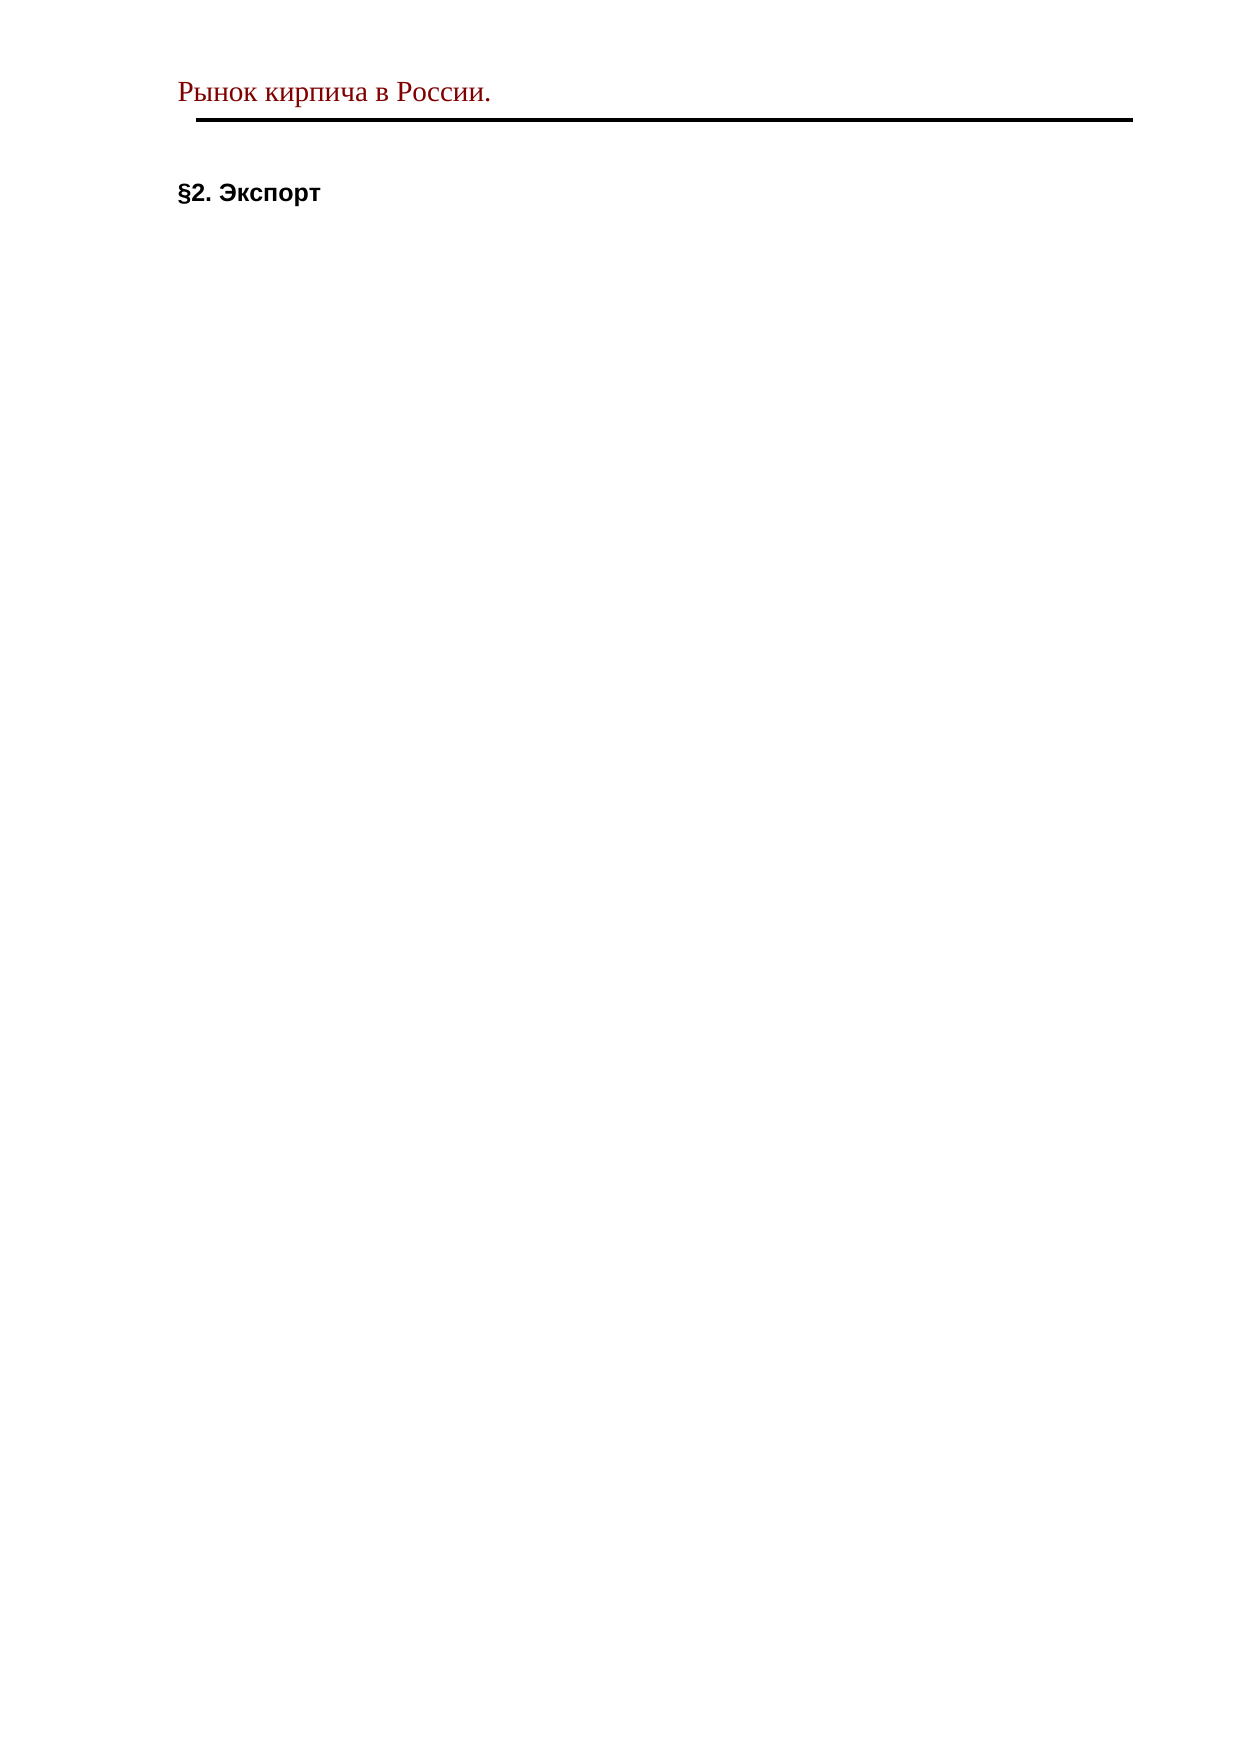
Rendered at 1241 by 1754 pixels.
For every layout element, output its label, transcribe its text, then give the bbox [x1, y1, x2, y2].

subtitle §2. Экспорт [177, 178, 1152, 207]
